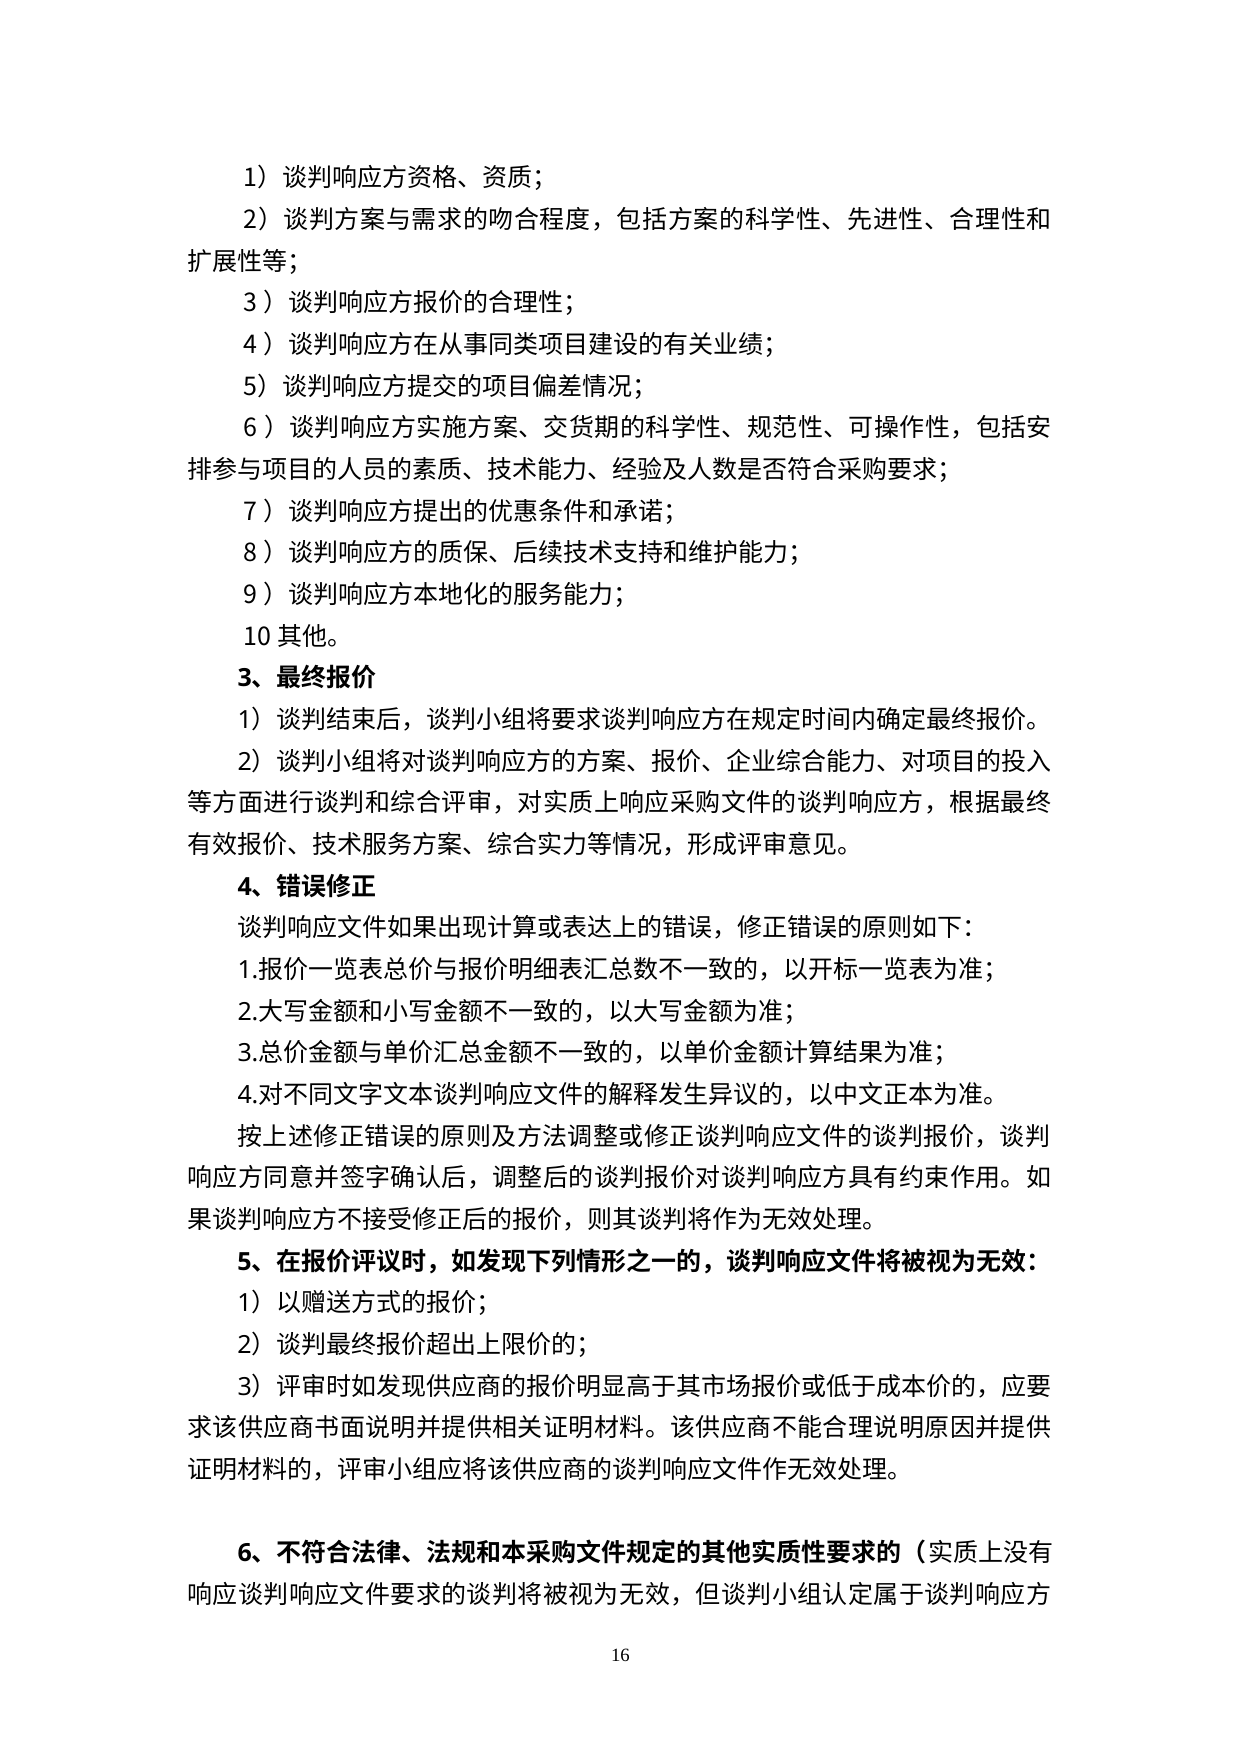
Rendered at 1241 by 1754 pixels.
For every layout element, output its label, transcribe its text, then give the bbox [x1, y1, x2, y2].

text 8 ）谈判响应方的质保、后续技术支持和维护能力； [187, 528, 1053, 570]
text 2）谈判小组将对谈判响应方的方案、报价、企业综合能力、对项目的投入等方面进行谈判和综合评审，对实质上响应采购文件的谈判响应方，根据最终有效报价、技术服务方案、综合实力等情况，形成评审意见。 [187, 737, 1053, 862]
text 3）评审时如发现供应商的报价明显高于其市场报价或低于成本价的，应要求该供应商书面说明并提供相关证明材料。该供应商不能合理说明原因并提供证明材料的，评审小组应将该供应商的谈判响应文件作无效处理。 [187, 1362, 1053, 1487]
text 9 ）谈判响应方本地化的服务能力； [187, 570, 1053, 612]
text 1）谈判响应方资格、资质； [187, 153, 1053, 195]
text 10 其他。 [187, 612, 1053, 653]
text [187, 1528, 1053, 1612]
text 1.报价一览表总价与报价明细表汇总数不一致的，以开标一览表为准； [187, 945, 1053, 987]
text 2.大写金额和小写金额不一致的，以大写金额为准； [187, 987, 1053, 1028]
text 3、最终报价 [187, 653, 1053, 695]
text 7 ）谈判响应方提出的优惠条件和承诺； [187, 487, 1053, 528]
text 4、错误修正 [187, 862, 1053, 903]
text 4.对不同文字文本谈判响应文件的解释发生异议的，以中文正本为准。 [187, 1070, 1053, 1112]
text 4 ）谈判响应方在从事同类项目建设的有关业绩； [187, 320, 1053, 362]
text 1）谈判结束后，谈判小组将要求谈判响应方在规定时间内确定最终报价。 [187, 695, 1053, 737]
text 按上述修正错误的原则及方法调整或修正谈判响应文件的谈判报价，谈判响应方同意并签字确认后，调整后的谈判报价对谈判响应方具有约束作用。如果谈判响应方不接受修正后的报价，则其谈判将作为无效处理。 [187, 1112, 1053, 1237]
text 谈判响应文件如果出现计算或表达上的错误，修正错误的原则如下： [237, 903, 1053, 945]
text 6 ）谈判响应方实施方案、交货期的科学性、规范性、可操作性，包括安排参与项目的人员的素质、技术能力、经验及人数是否符合采购要求； [187, 403, 1053, 487]
text 3.总价金额与单价汇总金额不一致的，以单价金额计算结果为准； [187, 1028, 1053, 1070]
text 2）谈判最终报价超出上限价的； [237, 1320, 1053, 1362]
text 3 ）谈判响应方报价的合理性； [187, 278, 1053, 320]
text 5、在报价评议时，如发现下列情形之一的，谈判响应文件将被视为无效： [237, 1237, 1053, 1278]
text 5）谈判响应方提交的项目偏差情况； [187, 362, 1053, 403]
text 2）谈判方案与需求的吻合程度，包括方案的科学性、先进性、合理性和扩展性等； [187, 195, 1053, 278]
text 1）以赠送方式的报价； [237, 1278, 1053, 1320]
